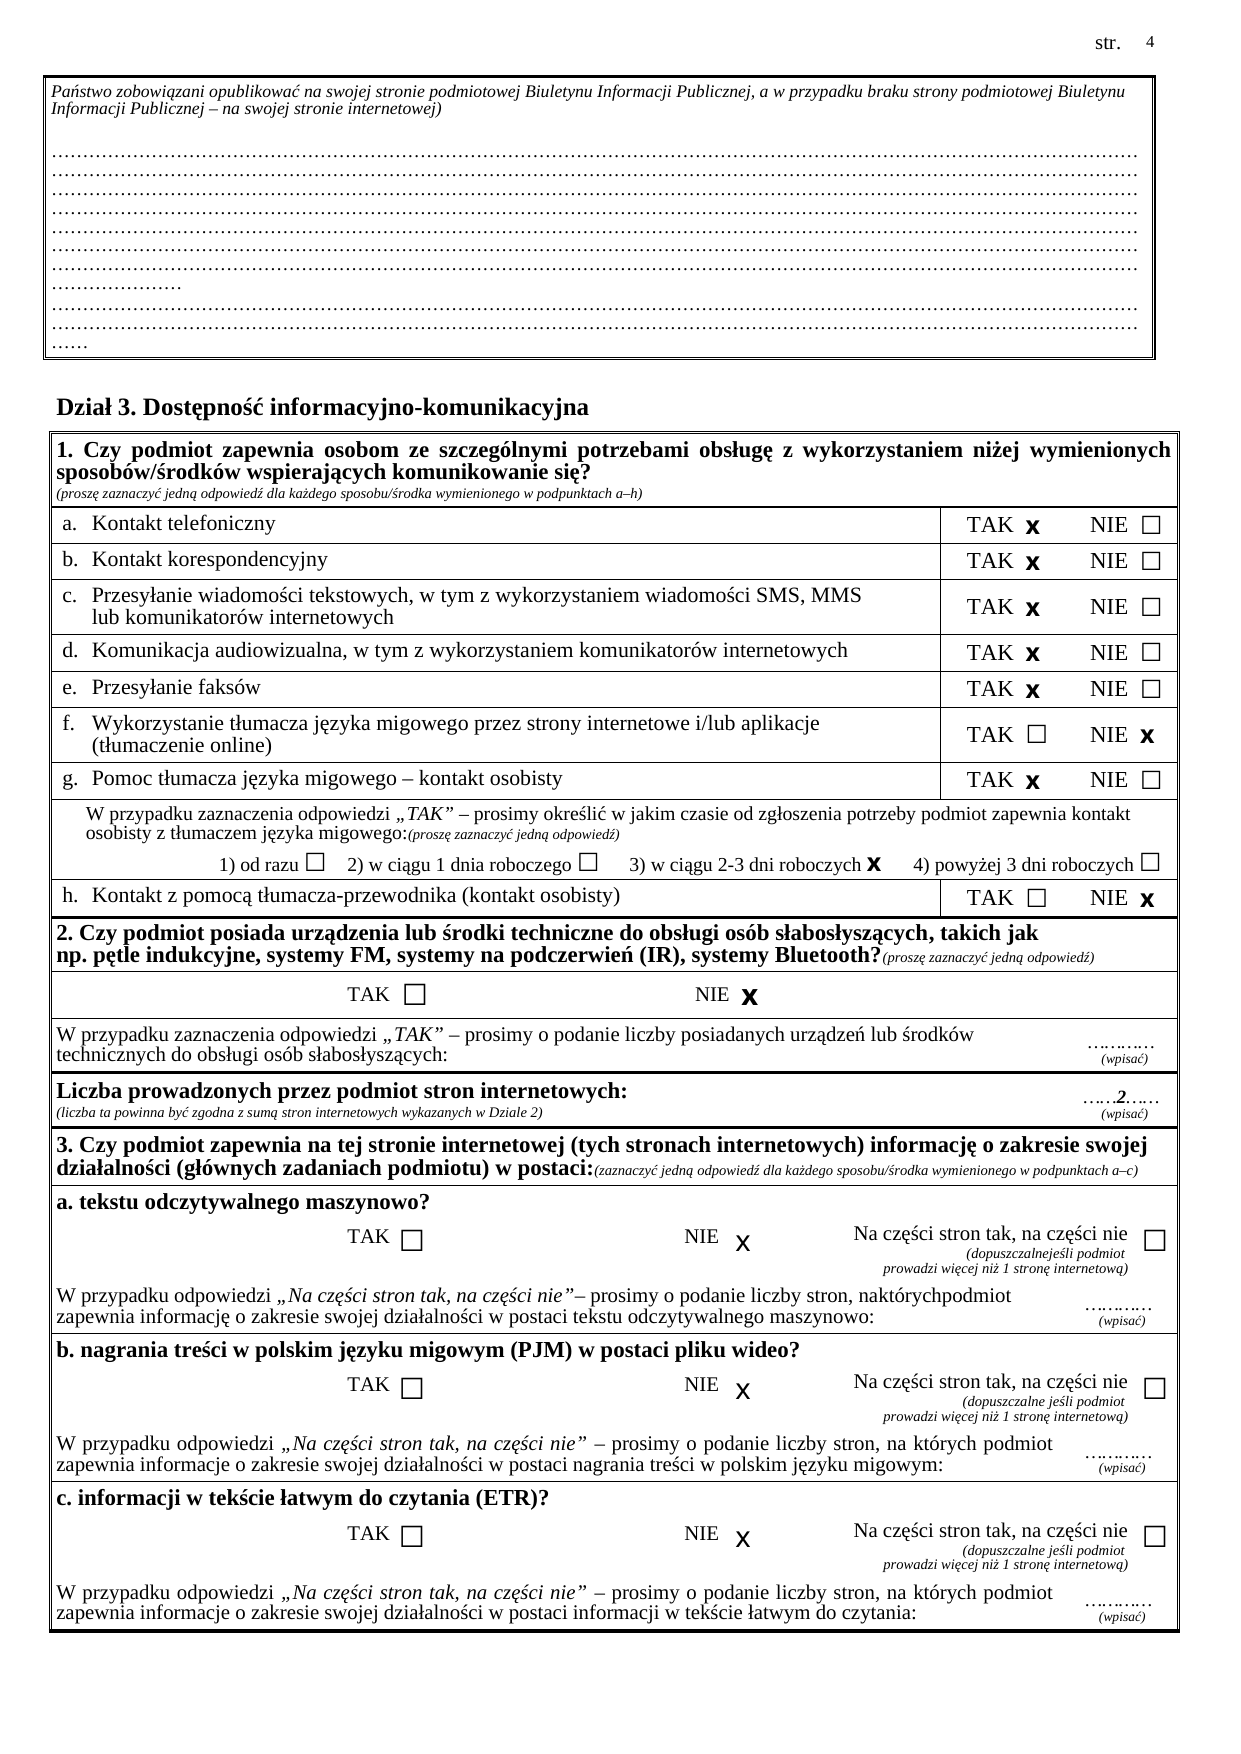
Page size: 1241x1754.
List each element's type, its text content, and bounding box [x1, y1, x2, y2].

table_cell TAK [941, 880, 1019, 916]
table_cell ☐ [1134, 1515, 1177, 1577]
table_cell W przypadku odpowiedzi „Na części stron tak, na części nie” – prosimy o podanie liczby stron, na których podmiot zapewnia informacje o zakresie swojej działalności w postaci nagrania treści w polskim języku migowym: [52, 1429, 1059, 1481]
table_cell Na części stron tak, na części nie (dopuszczalnejeśli podmiot prowadzi więcej niż 1 stronę internetową) [764, 1219, 1134, 1281]
table_cell 4) powyżej 3 dni roboczych ☐ [896, 849, 1177, 879]
table_cell x [1020, 672, 1064, 707]
table_cell ☐ [1134, 508, 1177, 543]
table_cell NIE [1064, 580, 1134, 634]
table_header 1. Czy podmiot zapewnia osobom ze szczególnymi potrzebami obsługę z wykorzystaniem niżej wymienionych sposobów/środków wspierających komunikowanie się? (proszę zaznaczyć jedną odpowiedź dla każdego sposobu/środka wymienionego w podpunktach a–h) [52, 434, 1177, 506]
table_cell NIE [469, 972, 735, 1018]
table_cell x [1020, 635, 1064, 671]
table_cell 2) w ciągu 1 dnia roboczego ☐ [332, 849, 614, 879]
table_cell x [1134, 708, 1177, 762]
table_cell TAK [52, 1219, 396, 1281]
table_cell NIE [430, 1515, 725, 1577]
table_cell W przypadku zaznaczenia odpowiedzi „TAK” – prosimy określić w jakim czasie od zgłoszenia potrzeby podmiot zapewnia kontakt osobisty z tłumaczem języka migowego:(proszę zaznaczyć jedną odpowiedź) [52, 800, 1177, 848]
table_cell Pomoc tłumacza języka migowego – kontakt osobisty [52, 763, 940, 798]
table_cell x [735, 972, 1177, 1018]
table_cell 1) od razu ☐ [52, 849, 332, 879]
table_cell ☐ [396, 1515, 430, 1577]
table_cell Kontakt telefoniczny [52, 508, 940, 543]
table_cell TAK [941, 763, 1019, 798]
table_cell ………… (wpisać) [1059, 1429, 1177, 1481]
table_cell W przypadku odpowiedzi „Na części stron tak, na części nie” – prosimy o podanie liczby stron, na których podmiot zapewnia informacje o zakresie swojej działalności w postaci informacji w tekście łatwym do czytania: [52, 1578, 1059, 1629]
table_cell ………… (wpisać) [1059, 1578, 1177, 1629]
table_cell ☐ [1134, 544, 1177, 579]
table_cell NIE [1064, 508, 1134, 543]
table_cell 3) w ciągu 2-3 dni roboczych x [614, 849, 896, 879]
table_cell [46, 78, 1152, 357]
table_cell NIE [1064, 880, 1134, 916]
text Dział 3. Dostępność informacyjno-komunikacyjna [56, 392, 1165, 420]
table_cell ☐ [1020, 708, 1064, 762]
table_cell x [725, 1219, 764, 1281]
table_cell ☐ [1134, 672, 1177, 707]
table_cell x [1020, 544, 1064, 579]
table_cell W przypadku odpowiedzi „Na części stron tak, na części nie”– prosimy o podanie liczby stron, naktórychpodmiot zapewnia informację o zakresie swojej działalności w postaci tekstu odczytywalnego maszynowo: [52, 1281, 1059, 1333]
table_cell b. nagrania treści w polskim języku migowym (PJM) w postaci pliku wideo? [52, 1334, 1177, 1367]
table_cell Na części stron tak, na części nie (dopuszczalne jeśli podmiot prowadzi więcej niż 1 stronę internetową) [764, 1515, 1134, 1577]
table_cell TAK [941, 672, 1019, 707]
table_cell TAK [52, 1367, 396, 1429]
table_cell NIE [430, 1219, 725, 1281]
table_cell x [725, 1515, 764, 1577]
table_cell ☐ [1134, 635, 1177, 671]
table_cell x [1134, 880, 1177, 916]
table_cell 2. Czy podmiot posiada urządzenia lub środki techniczne do obsługi osób słabosłyszących, takich jak np. pętle indukcyjne, systemy FM, systemy na podczerwień (IR), systemy Bluetooth?(proszę zaznaczyć jedną odpowiedź) [52, 919, 1177, 971]
table_cell Komunikacja audiowizualna, w tym z wykorzystaniem komunikatorów internetowych [52, 635, 940, 671]
table_cell x [1020, 508, 1064, 543]
table_cell TAK [941, 544, 1019, 579]
table_cell TAK [941, 508, 1019, 543]
table_cell c. informacji w tekście łatwym do czytania (ETR)? [52, 1482, 1177, 1515]
table_cell TAK [941, 635, 1019, 671]
table_cell a. tekstu odczytywalnego maszynowo? [52, 1186, 1177, 1219]
table_cell ☐ [1134, 580, 1177, 634]
table_cell Przesyłanie faksów [52, 672, 940, 707]
table_cell x [1020, 763, 1064, 798]
table_cell ☐ [396, 1219, 430, 1281]
table_cell ☐ [396, 1367, 430, 1429]
table_cell TAK [941, 580, 1019, 634]
table_cell ☐ [1134, 1219, 1177, 1281]
table_cell ☐ [1134, 1367, 1177, 1429]
table_cell Przesyłanie wiadomości tekstowych, w tym z wykorzystaniem wiadomości SMS, MMS lub komunikatorów internetowych [52, 580, 940, 634]
table_cell Na części stron tak, na części nie (dopuszczalne jeśli podmiot prowadzi więcej niż 1 stronę internetową) [764, 1367, 1134, 1429]
table_cell TAK [941, 708, 1019, 762]
table_cell Wykorzystanie tłumacza języka migowego przez strony internetowe i/lub aplikacje (tłumaczenie online) [52, 708, 940, 762]
table_cell x [725, 1367, 764, 1429]
table_cell Kontakt korespondencyjny [52, 544, 940, 579]
table_cell ………… (wpisać) [1064, 1019, 1177, 1071]
table_cell ☐ [1134, 763, 1177, 798]
table_cell TAK [52, 1515, 396, 1577]
table_cell 3. Czy podmiot zapewnia na tej stronie internetowej (tych stronach internetowych) informację o zakresie swojej działalności (głównych zadaniach podmiotu) w postaci:(zaznaczyć jedną odpowiedź dla każdego sposobu/środka wymienionego w podpunktach a–c) [52, 1129, 1177, 1185]
table_cell TAK [52, 972, 396, 1018]
table_cell Liczba prowadzonych przez podmiot stron internetowych: (liczba ta powinna być zgodna z sumą stron internetowych wykazanych w Dziale 2) [52, 1074, 1064, 1126]
table_cell x [1020, 580, 1064, 634]
table_cell ☐ [396, 972, 469, 1018]
table_cell NIE [430, 1367, 725, 1429]
table_cell NIE [1064, 708, 1134, 762]
table_cell Kontakt z pomocą tłumacza-przewodnika (kontakt osobisty) [52, 880, 940, 916]
table_cell W przypadku zaznaczenia odpowiedzi „TAK” – prosimy o podanie liczby posiadanych urządzeń lub środków technicznych do obsługi osób słabosłyszących: [52, 1019, 1064, 1071]
table_cell ☐ [1020, 880, 1064, 916]
table_cell ………… (wpisać) [1059, 1281, 1177, 1333]
table_cell NIE [1064, 544, 1134, 579]
table_cell NIE [1064, 672, 1134, 707]
table_cell NIE [1064, 635, 1134, 671]
table_cell ……2…… (wpisać) [1064, 1074, 1177, 1126]
table_cell NIE [1064, 763, 1134, 798]
